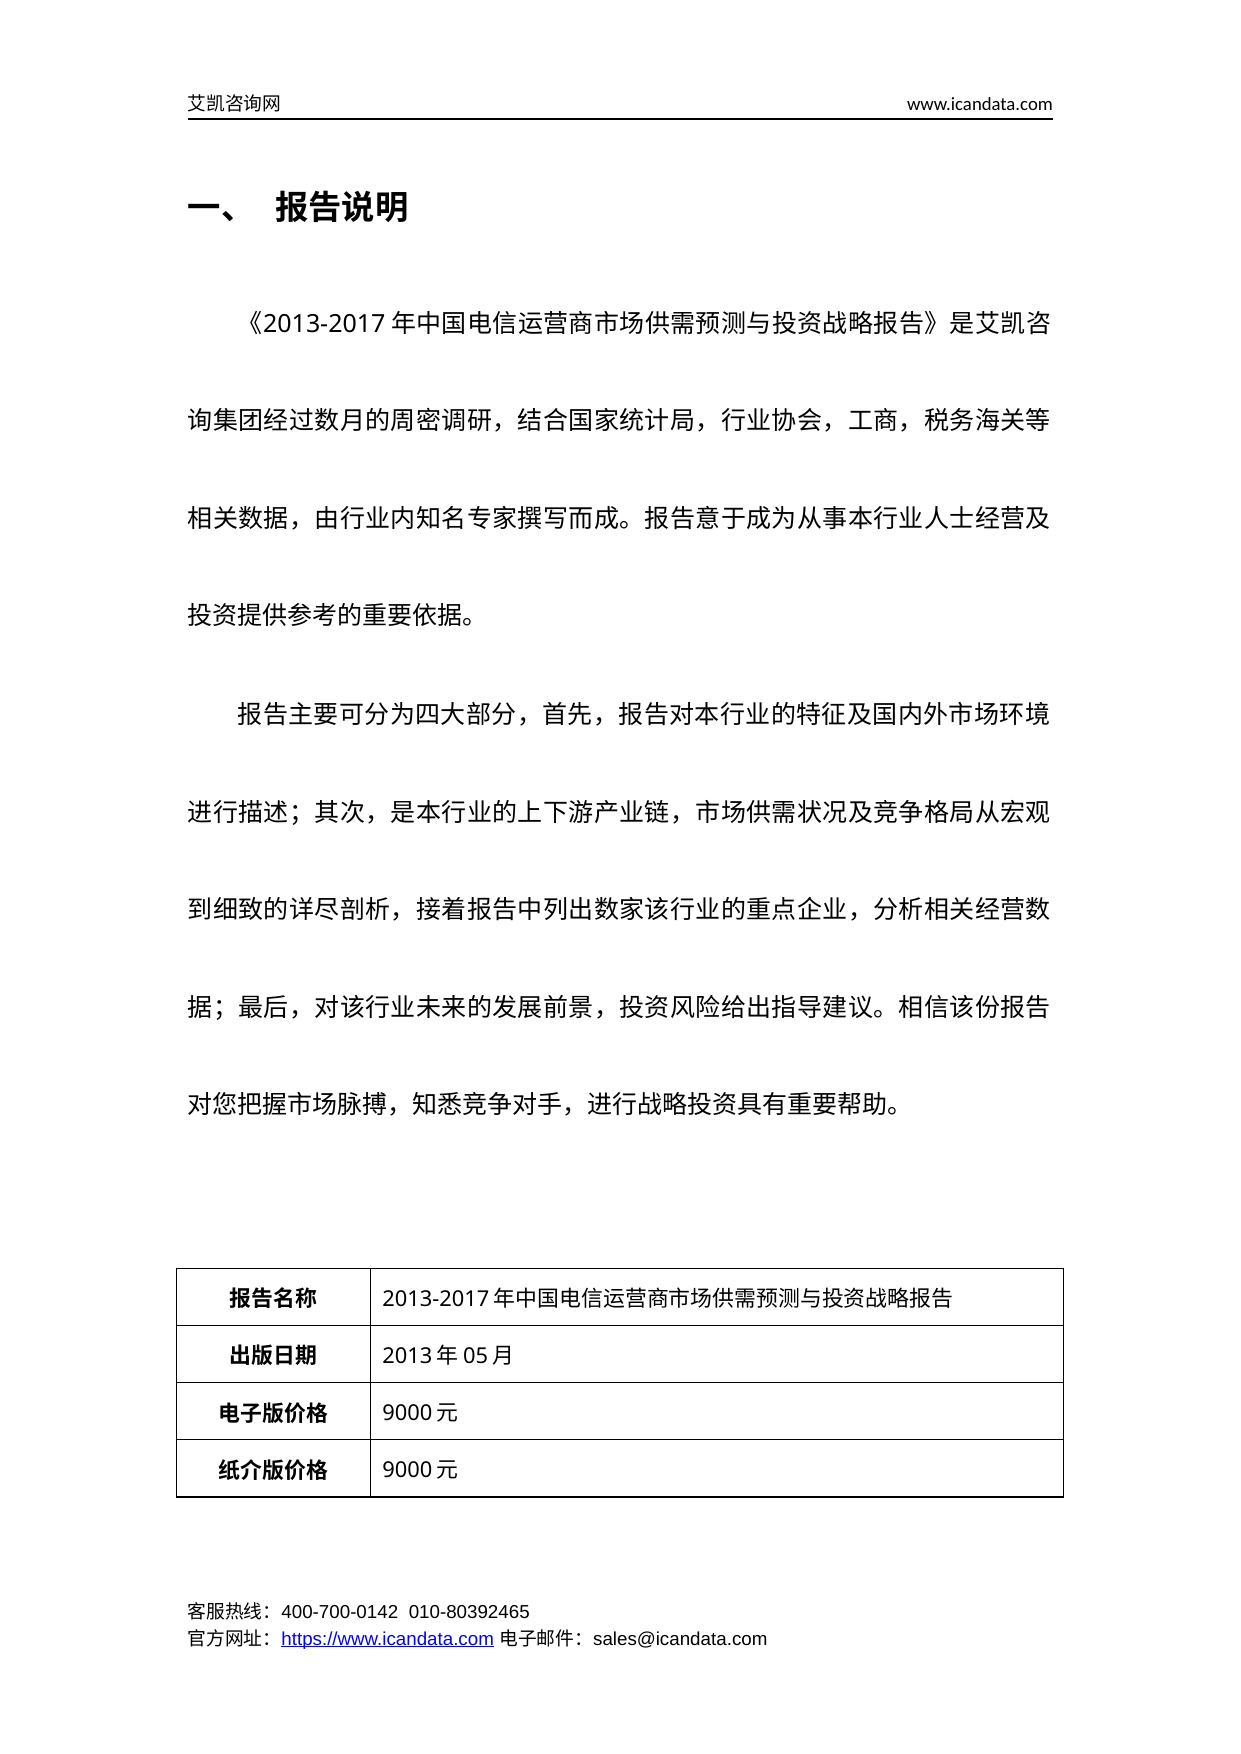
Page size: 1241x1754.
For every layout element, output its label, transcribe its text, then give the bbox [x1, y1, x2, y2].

table_header 报告名称 [177, 1269, 370, 1325]
table_cell 9000元 [371, 1440, 1063, 1496]
table_cell 9000元 [371, 1383, 1063, 1439]
table_cell 纸介版价格 [177, 1440, 370, 1496]
table_cell 出版日期 [177, 1326, 370, 1382]
table_cell 2013年05月 [371, 1326, 1063, 1382]
table_cell 电子版价格 [177, 1383, 370, 1439]
text 《2013-2017年中国电信运营商市场供需预测与投资战略报告》是艾凯咨询集团经过数月的周密调研，结合国家统计局，行业协会，工商，税务海关等相关数据，由行业内知名专家撰写而成。报告意于成为从事本行业人士经营及投资提供参考的重要依据。 [187, 289, 1053, 646]
subtitle 报告说明 [187, 172, 1053, 237]
text 报告主要可分为四大部分，首先，报告对本行业的特征及国内外市场环境进行描述；其次，是本行业的上下游产业链，市场供需状况及竞争格局从宏观到细致的详尽剖析，接着报告中列出数家该行业的重点企业，分析相关经营数据；最后，对该行业未来的发展前景，投资风险给出指导建议。相信该份报告对您把握市场脉搏，知悉竞争对手，进行战略投资具有重要帮助。 [187, 681, 1053, 1136]
table_header 2013-2017年中国电信运营商市场供需预测与投资战略报告 [371, 1269, 1063, 1325]
